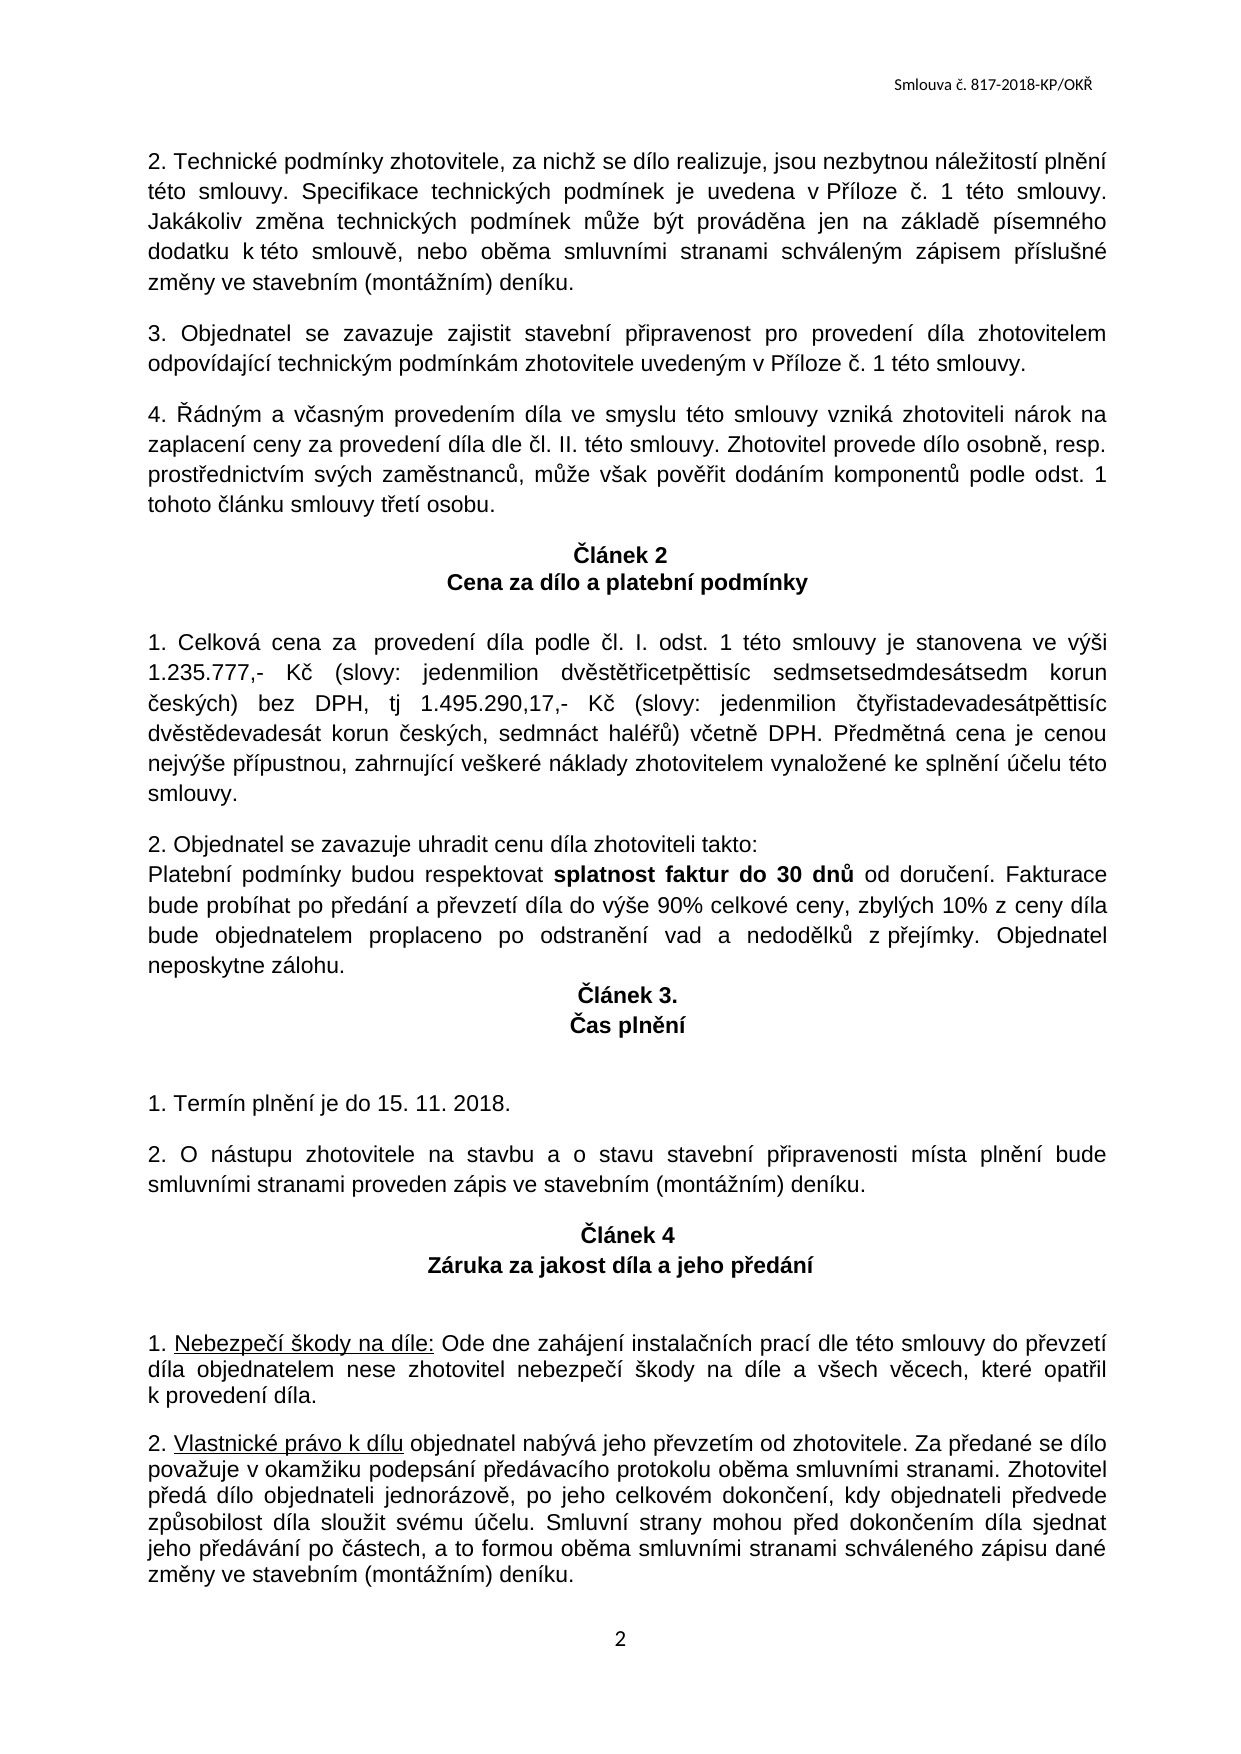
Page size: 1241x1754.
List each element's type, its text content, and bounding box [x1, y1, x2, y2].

text 1. Celková cena za provedení díla podle čl. I. odst. 1 této smlouvy je stanovena ve výši 1.235.777,- Kč (slovy: jedenmilion dvěstětřicetpěttisíc sedmsetsedmdesátsedm korun českých) bez DPH, tj 1.495.290,17,- Kč (slovy: jedenmilion čtyřistadevadesátpěttisíc dvěstědevadesát korun českých, sedmnáct haléřů) včetně DPH. Předmětná cena je cenou nejvýše přípustnou, zahrnující veškeré náklady zhotovitelem vynaložené ke splnění účelu této smlouvy. [148, 629, 1107, 807]
text Článek 2 [148, 542, 1093, 569]
text Článek 3. [148, 982, 1107, 1009]
text 2. O nástupu zhotovitele na stavbu a o stavu stavební připravenosti místa plnění bude smluvními stranami proveden zápis ve stavebním (montážním) deníku. [148, 1141, 1107, 1197]
text Článek 4 [148, 1222, 1107, 1248]
text 1. Termín plnění je do 15. 11. 2018. [148, 1090, 1107, 1116]
text 3. Objednatel se zavazuje zajistit stavební připravenost pro provedení díla zhotovitelem odpovídající technickým podmínkám zhotovitele uvedeným v Příloze č. 1 této smlouvy. [148, 319, 1107, 376]
text 2. Objednatel se zavazuje uhradit cenu díla zhotoviteli takto: [148, 831, 1107, 858]
text 4. Řádným a včasným provedením díla ve smyslu této smlouvy vzniká zhotoviteli nárok na zaplacení ceny za provedení díla dle čl. II. této smlouvy. Zhotovitel provede dílo osobně, resp. prostřednictvím svých zaměstnanců, může však pověřit dodáním komponentů podle odst. 1 tohoto článku smlouvy třetí osobu. [148, 401, 1107, 518]
text Cena za dílo a platební podmínky [148, 569, 1107, 595]
text 2. Technické podmínky zhotovitele, za nichž se dílo realizuje, jsou nezbytnou náležitostí plnění této smlouvy. Specifikace technických podmínek je uvedena v Příloze č. 1 této smlouvy. Jakákoliv změna technických podmínek může být prováděna jen na základě písemného dodatku k této smlouvě, nebo oběma smluvními stranami schváleným zápisem příslušné změny ve stavebním (montážním) deníku. [148, 148, 1107, 295]
text Platební podmínky budou respektovat splatnost faktur do 30 dnů od doručení. Fakturace bude probíhat po předání a převzetí díla do výše 90% celkové ceny, zbylých 10% z ceny díla bude objednatelem proplaceno po odstranění vad a nedodělků z přejímky. Objednatel neposkytne zálohu. [148, 861, 1107, 978]
text Záruka za jakost díla a jeho předání [148, 1252, 1093, 1279]
text 2. Vlastnické právo k dílu objednatel nabývá jeho převzetím od zhotovitele. Za předané se dílo považuje v okamžiku podepsání předávacího protokolu oběma smluvními stranami. Zhotovitel předá dílo objednateli jednorázově, po jeho celkovém dokončení, kdy objednateli předvede způsobilost díla sloužit svému účelu. Smluvní strany mohou před dokončením díla sjednat jeho předávání po částech, a to formou oběma smluvními stranami schváleného zápisu dané změny ve stavebním (montážním) deníku. [148, 1430, 1107, 1588]
subtitle Čas plnění [148, 1012, 1107, 1039]
text 1. Nebezpečí škody na díle: Ode dne zahájení instalačních prací dle této smlouvy do převzetí díla objednatelem nese zhotovitel nebezpečí škody na díle a všech věcech, které opatřil k provedení díla. [148, 1330, 1107, 1409]
